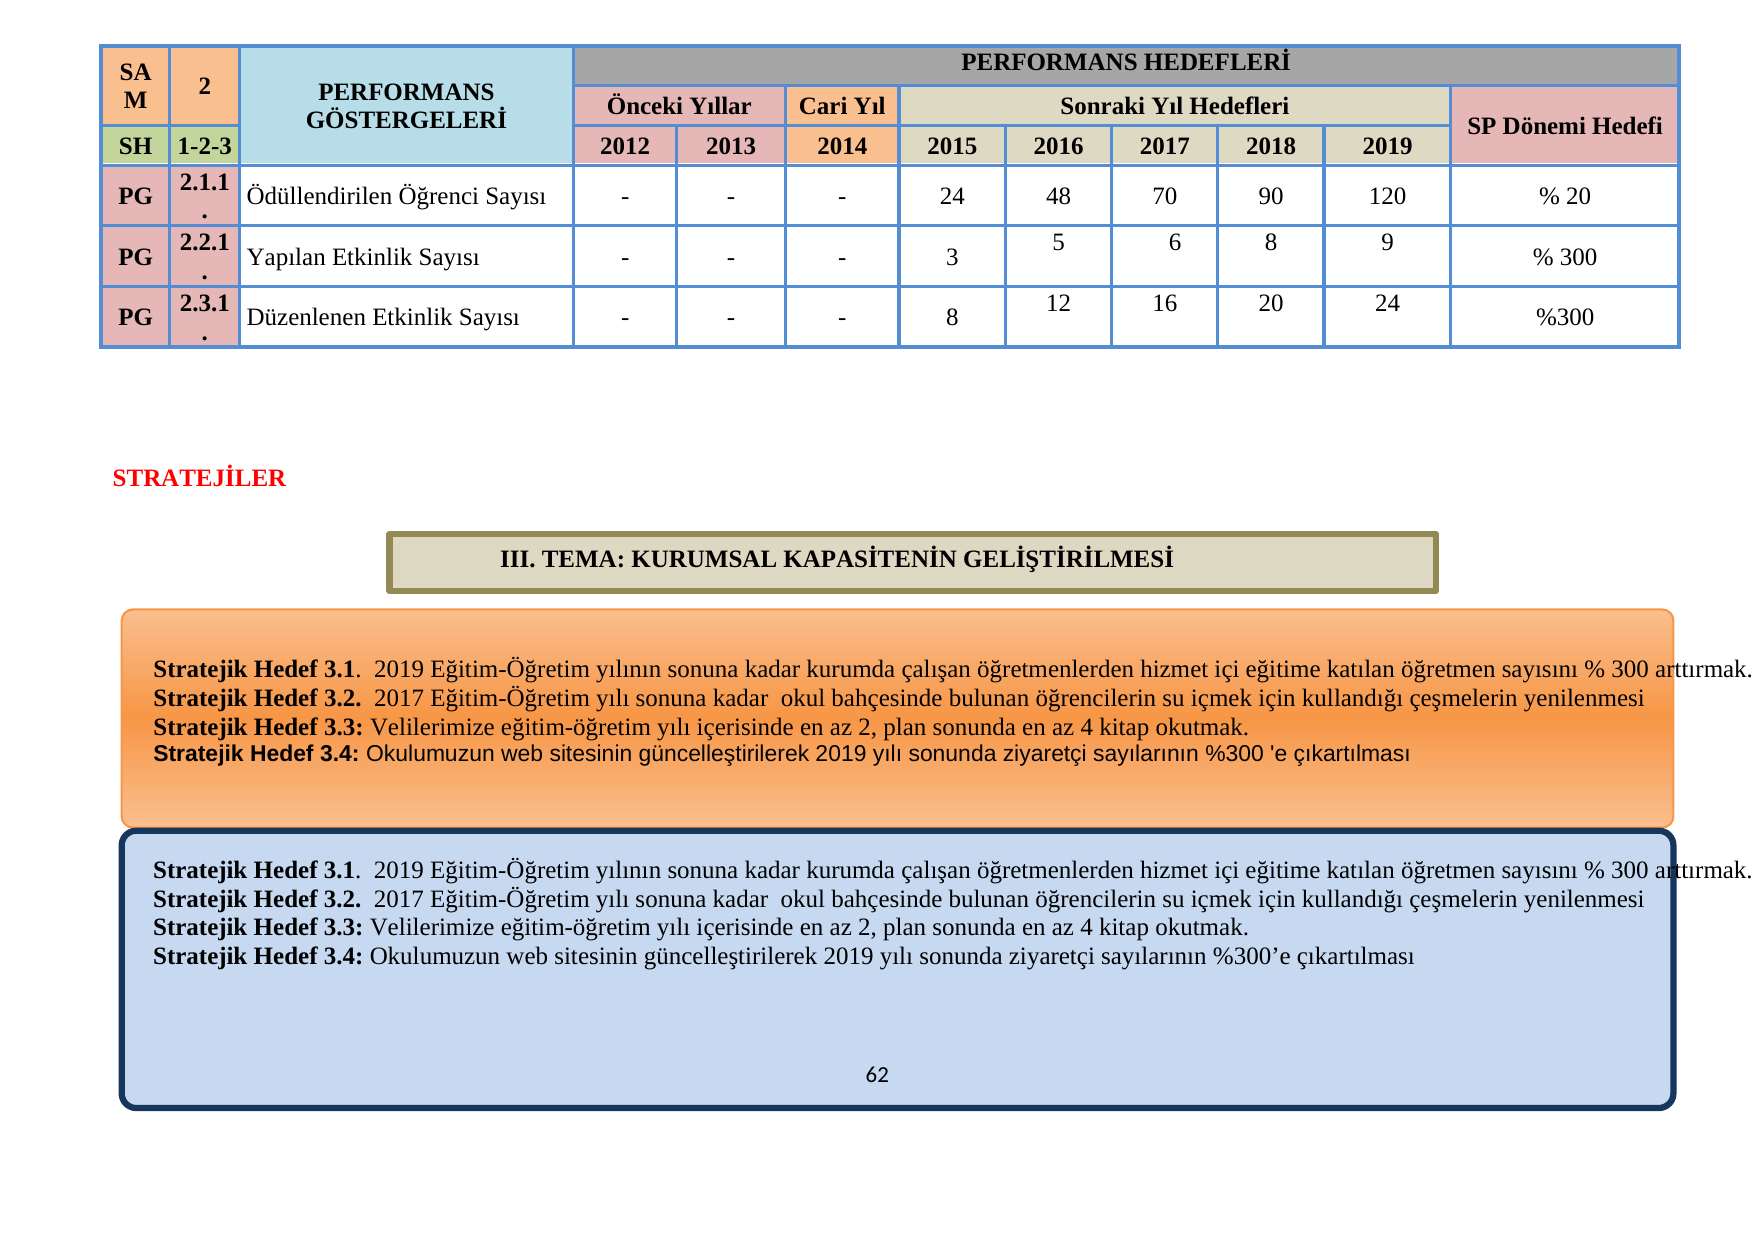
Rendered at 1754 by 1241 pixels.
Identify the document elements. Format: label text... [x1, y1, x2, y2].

table_cell SH [103, 127, 168, 163]
table_cell 2.3.1. [171, 288, 238, 345]
table_cell 90 [1219, 167, 1322, 224]
table_cell 6 [1113, 227, 1216, 285]
table_cell 2.2.1. [171, 227, 238, 285]
table_cell 2016 [1007, 127, 1110, 163]
table_cell - [575, 227, 675, 285]
table_cell - [787, 227, 897, 285]
table_cell 120 [1326, 167, 1449, 224]
text III. TEMA: KURUMSAL KAPASİTENİN GELİŞTİRİLMESİ [75, 544, 1679, 573]
table_cell - [678, 227, 784, 285]
table_cell %300 [1452, 288, 1677, 345]
table_cell 8 [1219, 227, 1322, 285]
table_cell - [575, 167, 675, 224]
table_cell Yapılan Etkinlik Sayısı [241, 227, 572, 285]
table_cell Ödüllendirilen Öğrenci Sayısı [241, 167, 572, 224]
table_header SAM [103, 48, 168, 124]
table_cell 2015 [901, 127, 1004, 163]
table_cell 16 [1113, 288, 1216, 345]
table_cell 2019 [1326, 127, 1449, 163]
table_cell Düzenlenen Etkinlik Sayısı [241, 288, 572, 345]
table_header PERFORMANS HEDEFLERİ [575, 48, 1677, 84]
table_cell 5 [1007, 227, 1110, 285]
table_cell % 300 [1452, 227, 1677, 285]
table_header PERFORMANS GÖSTERGELERİ [241, 48, 572, 163]
table_cell % 20 [1452, 167, 1677, 224]
table_cell PG [103, 167, 168, 224]
table_cell Önceki Yıllar [575, 87, 784, 124]
table_cell 70 [1113, 167, 1216, 224]
table_cell 3 [901, 227, 1004, 285]
table_cell 2018 [1219, 127, 1322, 163]
table_cell 24 [901, 167, 1004, 224]
table_cell - [787, 288, 897, 345]
table_cell 2012 [575, 127, 675, 163]
table_header 2 [171, 48, 238, 124]
table_cell - [678, 167, 784, 224]
table_cell - [575, 288, 675, 345]
table_cell 2.1.1. [171, 167, 238, 224]
table_cell - [678, 288, 784, 345]
table_cell - [787, 167, 897, 224]
table_cell 8 [901, 288, 1004, 345]
table_cell 2013 [678, 127, 784, 163]
table_cell 2014 [787, 127, 897, 163]
table_cell 12 [1007, 288, 1110, 345]
table_cell 9 [1326, 227, 1449, 285]
table_cell Sonraki Yıl Hedefleri [901, 87, 1449, 124]
table_cell 1-2-3 [171, 127, 238, 163]
table_cell 24 [1326, 288, 1449, 345]
table_cell Cari Yıl [787, 87, 897, 124]
table_cell 48 [1007, 167, 1110, 224]
table_cell PG [103, 227, 168, 285]
table_cell PG [103, 288, 168, 345]
text STRATEJİLER [75, 463, 1679, 491]
table_cell 2017 [1113, 127, 1216, 163]
table_cell 20 [1219, 288, 1322, 345]
table_cell SP Dönemi Hedefi [1452, 87, 1677, 163]
